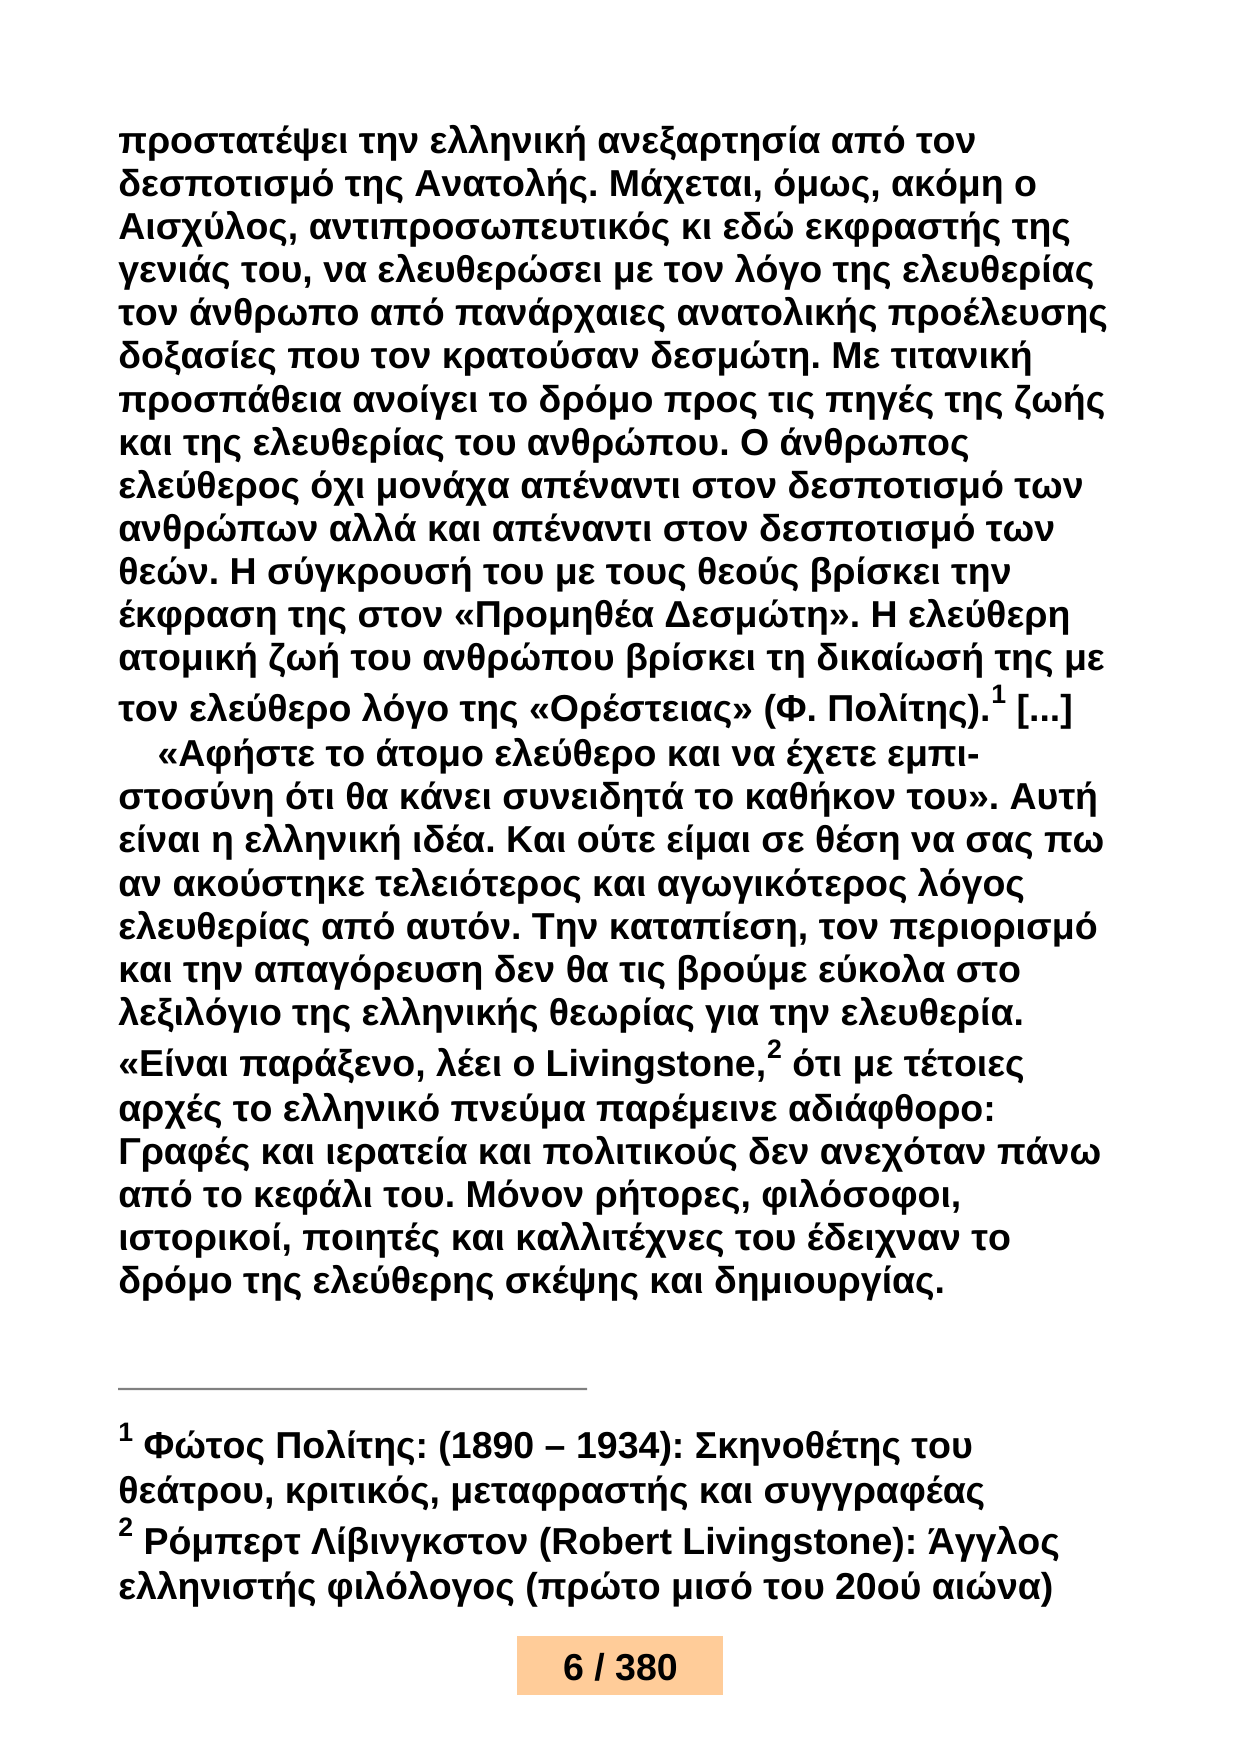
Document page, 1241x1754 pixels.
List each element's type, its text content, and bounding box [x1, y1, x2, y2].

text «Αφήστε το άτομο ελεύθερο και να έχετε εμπι-στοσύνη ότι θα κάνει συνειδητά το καθήκον του». Αυτή είναι η ελληνική ιδέα. Και ούτε είμαι σε θέση να σας πω αν ακούστηκε τελειότερος και αγωγικότερος λόγος ελευθερίας από αυτόν. Την καταπίεση, τον περιορισμό και την απαγόρευση δεν θα τις βρούμε εύκολα στο λεξιλόγιο της ελληνικής θεωρίας για την ελευθερία. «Είναι παράξενο, λέει ο Livingstone,2 ότι με τέτοιες αρχές το ελληνικό πνεύμα παρέμεινε αδιάφθορο: Γραφές και ιερατεία και πολιτικούς δεν ανεχόταν πάνω από το κεφάλι του. Μόνον ρήτορες, φιλόσοφοι, ιστορικοί, ποιητές και καλλιτέχνες του έδειχναν το [118, 731, 1122, 1258]
text 2 Ρόμπερτ Λίβινγκστον (Robert Livingstone): Άγγλος ελληνιστής φιλόλογος (πρώτο μισό του 20ού αιώνα) [118, 1512, 1122, 1608]
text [118, 118, 1122, 731]
text δρόμο της ελεύθερης σκέψης και δημιουργίας. [118, 1258, 1122, 1302]
text 1 Φώτος Πολίτης: (1890 – 1934): Σκηνοθέτης του θεάτρου, κριτικός, μεταφραστής και συγγραφέας [118, 1416, 1122, 1512]
